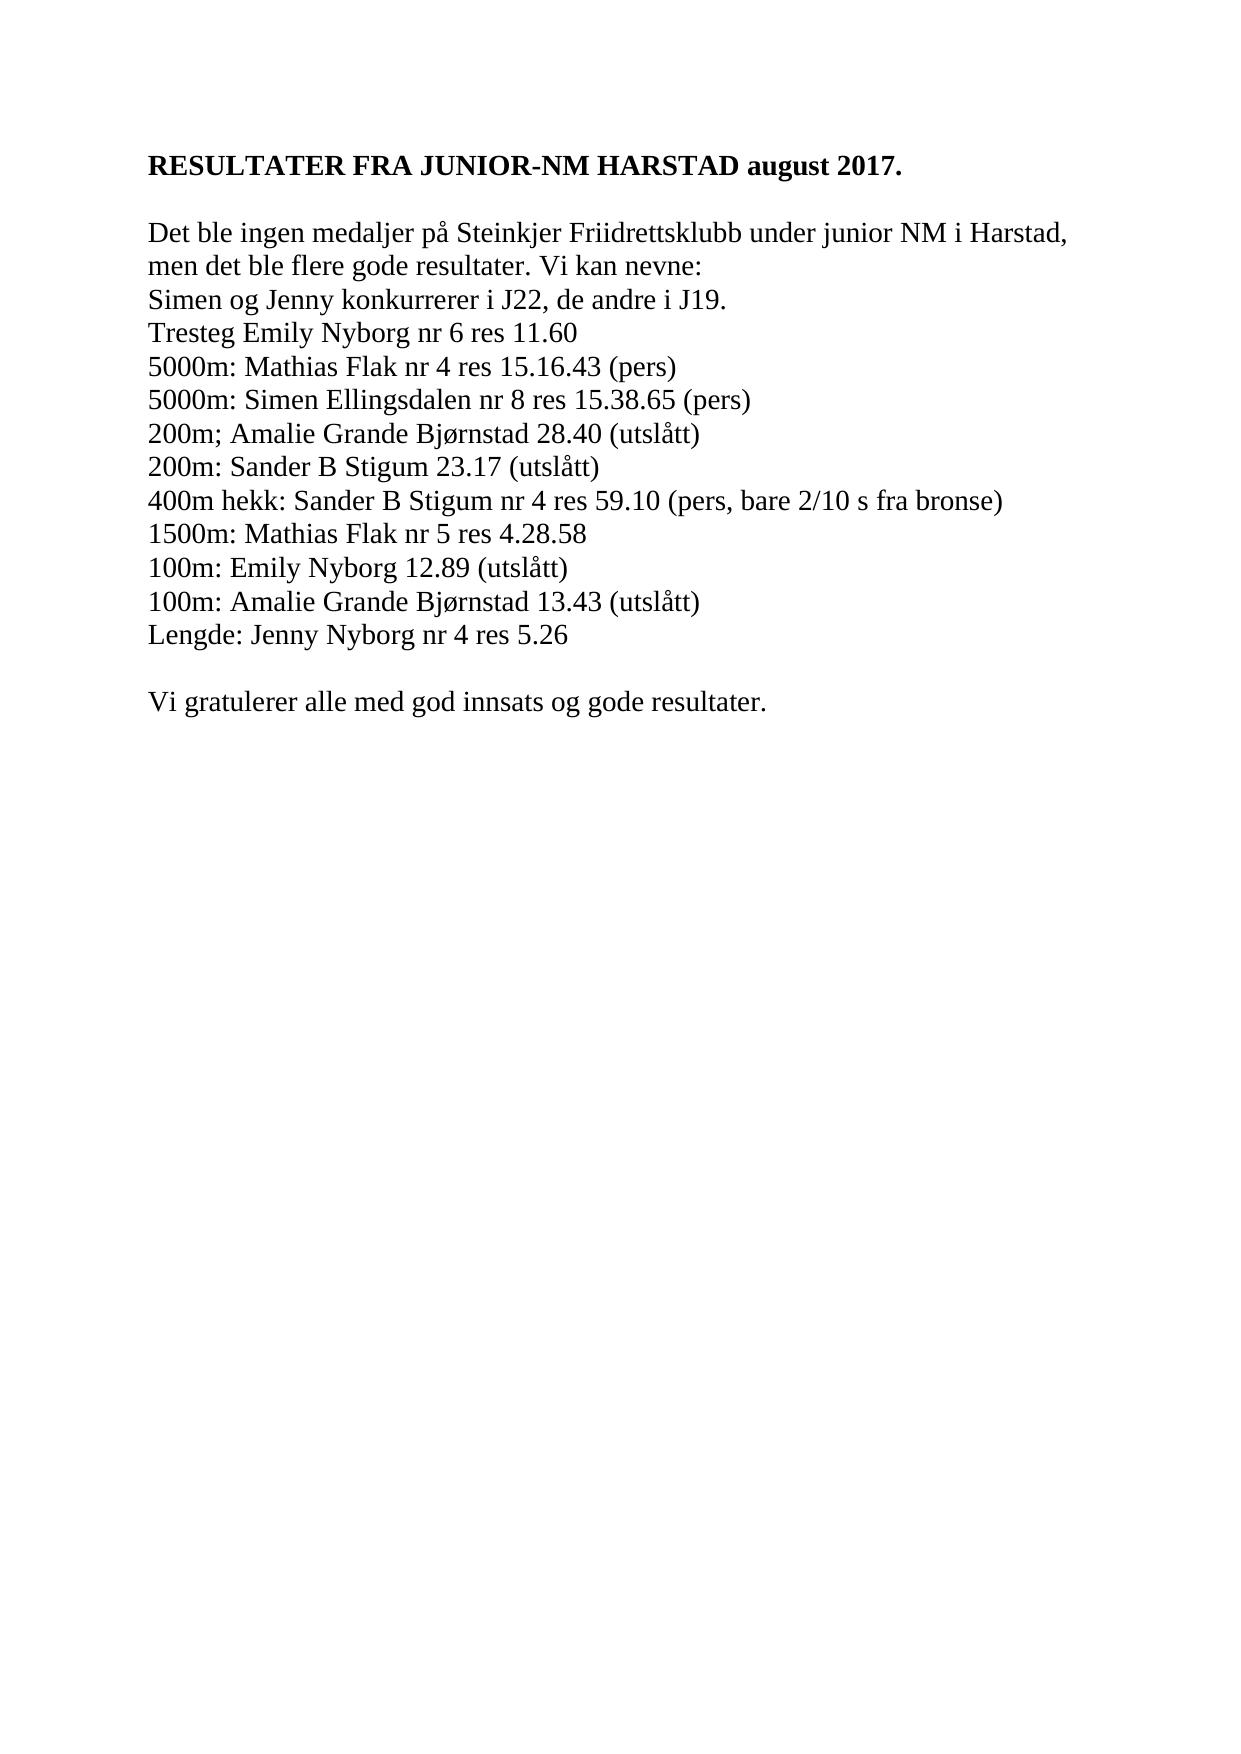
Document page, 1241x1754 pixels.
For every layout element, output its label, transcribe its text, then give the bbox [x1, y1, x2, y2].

text RESULTATER FRA JUNIOR-NM HARSTAD august 2017. [148, 148, 1093, 181]
text Lengde: Jenny Nyborg nr 4 res 5.26 [148, 617, 1093, 651]
text Simen og Jenny konkurrerer i J22, de andre i J19. [148, 282, 1093, 315]
text 100m: Amalie Grande Bjørnstad 13.43 (utslått) [148, 584, 1093, 617]
text 1500m: Mathias Flak nr 5 res 4.28.58 [148, 517, 1093, 550]
text Vi gratulerer alle med god innsats og gode resultater. [148, 684, 1093, 718]
text 200m; Amalie Grande Bjørnstad 28.40 (utslått) [148, 416, 1093, 449]
text 100m: Emily Nyborg 12.89 (utslått) [148, 550, 1093, 584]
text 5000m: Mathias Flak nr 4 res 15.16.43 (pers) [148, 349, 1093, 382]
text 5000m: Simen Ellingsdalen nr 8 res 15.38.65 (pers) [148, 382, 1093, 416]
text 400m hekk: Sander B Stigum nr 4 res 59.10 (pers, bare 2/10 s fra bronse) [148, 483, 1093, 517]
text 200m: Sander B Stigum 23.17 (utslått) [148, 449, 1093, 483]
text Det ble ingen medaljer på Steinkjer Friidrettsklubb under junior NM i Harstad, men det ble flere gode resultater. Vi kan nevne: [148, 215, 1093, 282]
text Tresteg Emily Nyborg nr 6 res 11.60 [148, 315, 1093, 349]
